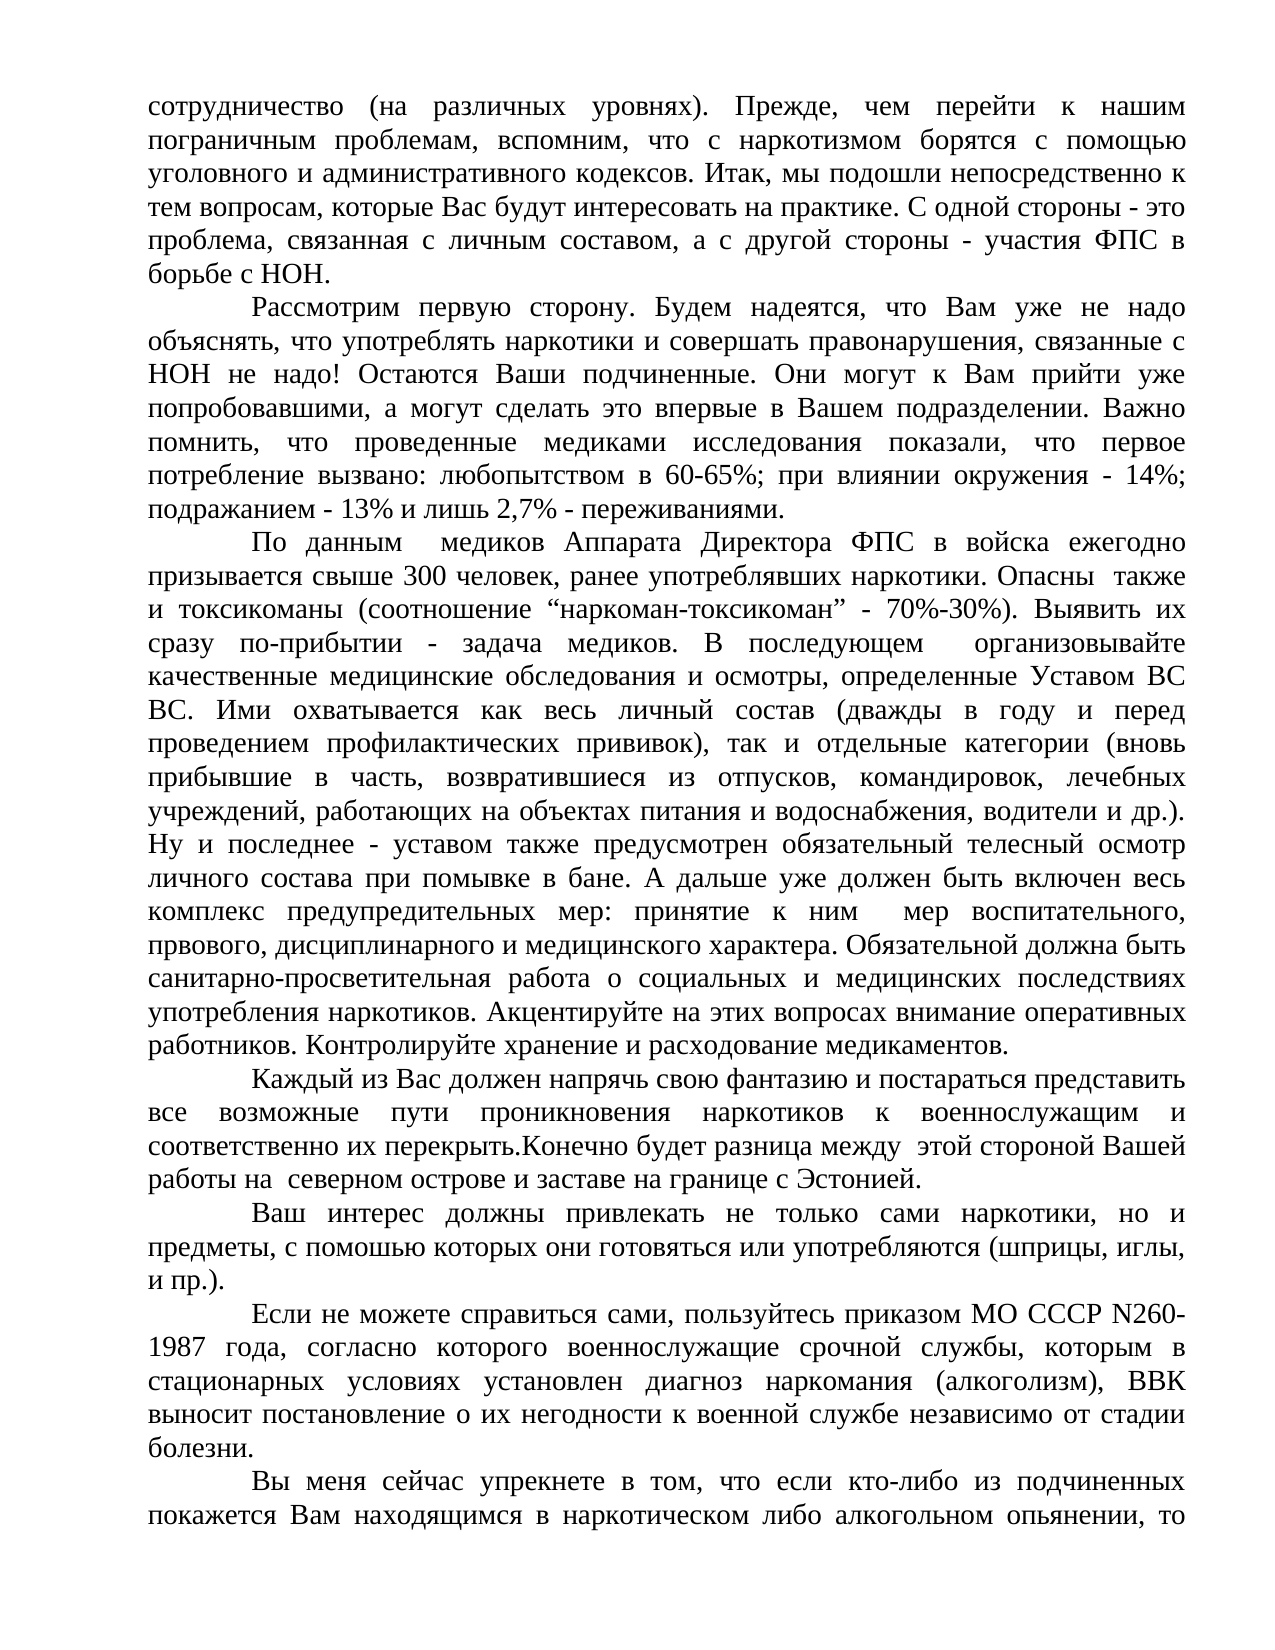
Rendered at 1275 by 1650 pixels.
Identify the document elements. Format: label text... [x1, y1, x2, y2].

text По данным медиков Аппарата Директора ФПС в войска ежегодно призывается свыше 300 человек, ранее употреблявших наркотики. Опасны также и токсикоманы (соотношение “наркоман-токсикоман” - 70%-30%). Выявить их сразу по-прибытии - задача медиков. В последующем организовывайте качественные медицинские обследования и осмотры, определенные Уставом ВС ВС. Ими охватывается как весь личный состав (дважды в году и перед проведением профилактических прививок), так и отдельные категории (вновь прибывшие в часть, возвратившиеся из отпусков, командировок, лечебных учреждений, работающих на объектах питания и водоснабжения, водители и др.). Ну и последнее - уставом также предусмотрен обязательный телесный осмотр личного состава при помывке в бане. А дальше уже должен быть включен весь комплекс предупредительных мер: принятие к ним мер воспитательного, првового, дисциплинарного и медицинского характера. Обязательной должна быть санитарно-просветительная работа о социальных и медицинских последствиях употребления наркотиков. Акцентируйте на этих вопросах внимание оперативных работников. Контролируйте хранение и расходование медикаментов. [148, 524, 1186, 1061]
text Если не можете справиться сами, пользуйтесь приказом МО СССР N260-1987 года, согласно которого военнослужащие срочной службы, которым в стационарных условиях установлен диагноз наркомания (алкоголизм), ВВК выносит постановление о их негодности к военной службе независимо от стадии болезни. [148, 1296, 1186, 1464]
text Каждый из Вас должен напрячь свою фантазию и постараться представить все возможные пути проникновения наркотиков к военнослужащим и соответственно их перекрыть.Конечно будет разница между этой стороной Вашей работы на северном острове и заставе на границе с Эстонией. [148, 1061, 1186, 1195]
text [148, 1464, 1186, 1531]
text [148, 88, 1186, 290]
text Рассмотрим первую сторону. Будем надеятся, что Вам уже не надо объяснять, что употреблять наркотики и совершать правонарушения, связанные с НОН не надо! Остаются Ваши подчиненные. Они могут к Вам прийти уже попробовавшими, а могут сделать это впервые в Вашем подразделении. Важно помнить, что проведенные медиками исследования показали, что первое потребление вызвано: любопытством в 60-65%; при влиянии окружения - 14%; подражанием - 13% и лишь 2,7% - переживаниями. [148, 290, 1186, 524]
text Ваш интерес должны привлекать не только сами наркотики, но и предметы, с помошью которых они готовяться или употребляются (шприцы, иглы, и пр.). [148, 1195, 1186, 1296]
